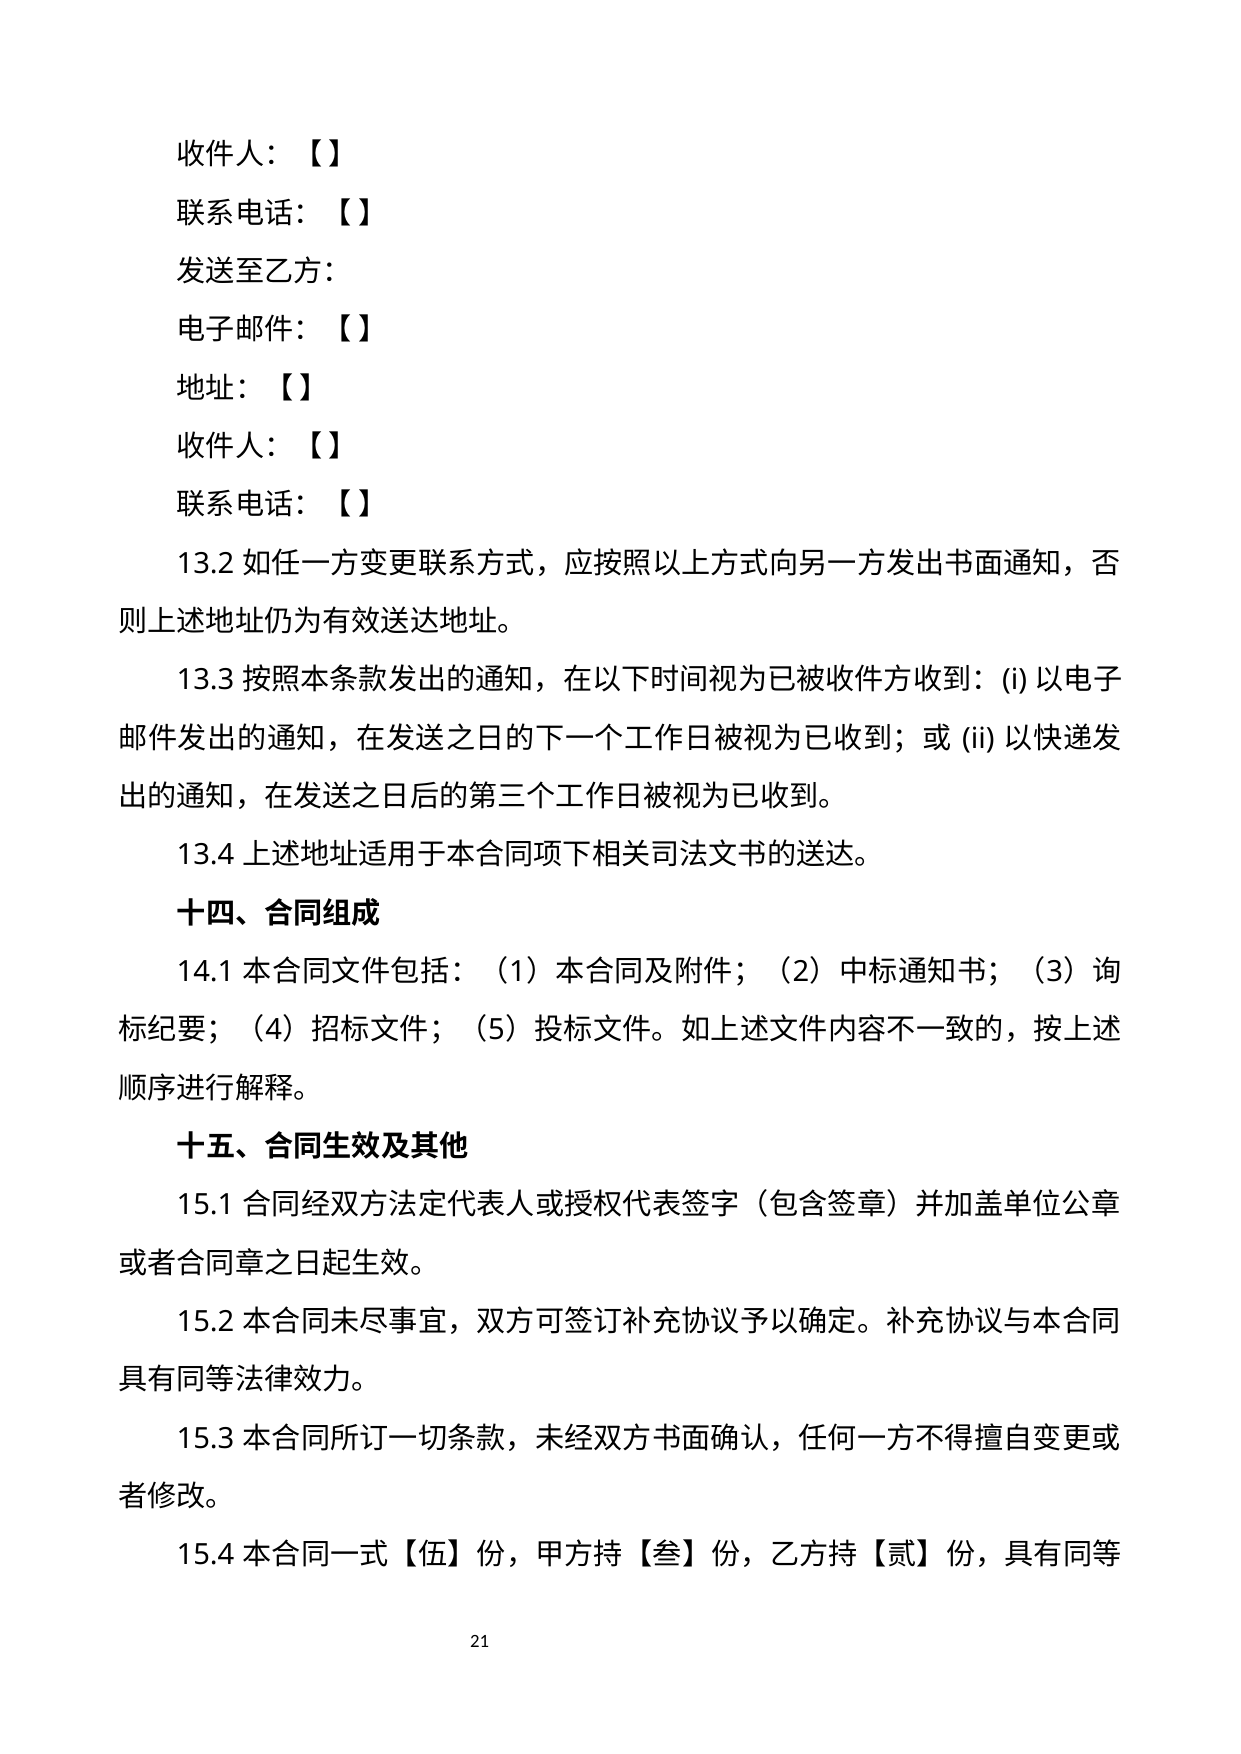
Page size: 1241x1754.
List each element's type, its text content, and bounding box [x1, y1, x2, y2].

text 联系电话：【 】 [118, 176, 1122, 235]
text 收件人：【 】 [118, 410, 1122, 468]
text 发送至乙方： [118, 235, 1122, 293]
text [118, 1518, 1122, 1576]
text 地址：【 】 [118, 351, 1122, 410]
text 14.1 本合同文件包括：（1）本合同及附件；（2）中标通知书；（3）询标纪要；（4）招标文件；（5）投标文件。如上述文件内容不一致的，按上述顺序进行解释。 [118, 935, 1122, 1110]
text 15.3 本合同所订一切条款，未经双方书面确认，任何一方不得擅自变更或者修改。 [118, 1401, 1122, 1518]
text 13.3 按照本条款发出的通知，在以下时间视为已被收件方收到：(i) 以电子邮件发出的通知，在发送之日的下一个工作日被视为已收到；或 (ii) 以快递发出的通知，在发送之日后的第三个工作日被视为已收到。 [118, 643, 1122, 818]
text 十四、合同组成 [118, 876, 1122, 935]
text 13.2 如任一方变更联系方式，应按照以上方式向另一方发出书面通知，否则上述地址仍为有效送达地址。 [118, 526, 1122, 643]
text 电子邮件：【 】 [118, 293, 1122, 351]
text 收件人：【 】 [118, 118, 1122, 176]
text 联系电话：【 】 [118, 468, 1122, 526]
text 十五、合同生效及其他 [118, 1110, 1122, 1168]
text 15.2 本合同未尽事宜，双方可签订补充协议予以确定。补充协议与本合同具有同等法律效力。 [118, 1285, 1122, 1401]
text 15.1 合同经双方法定代表人或授权代表签字（包含签章）并加盖单位公章或者合同章之日起生效。 [118, 1168, 1122, 1285]
text 13.4 上述地址适用于本合同项下相关司法文书的送达。 [118, 818, 1122, 876]
